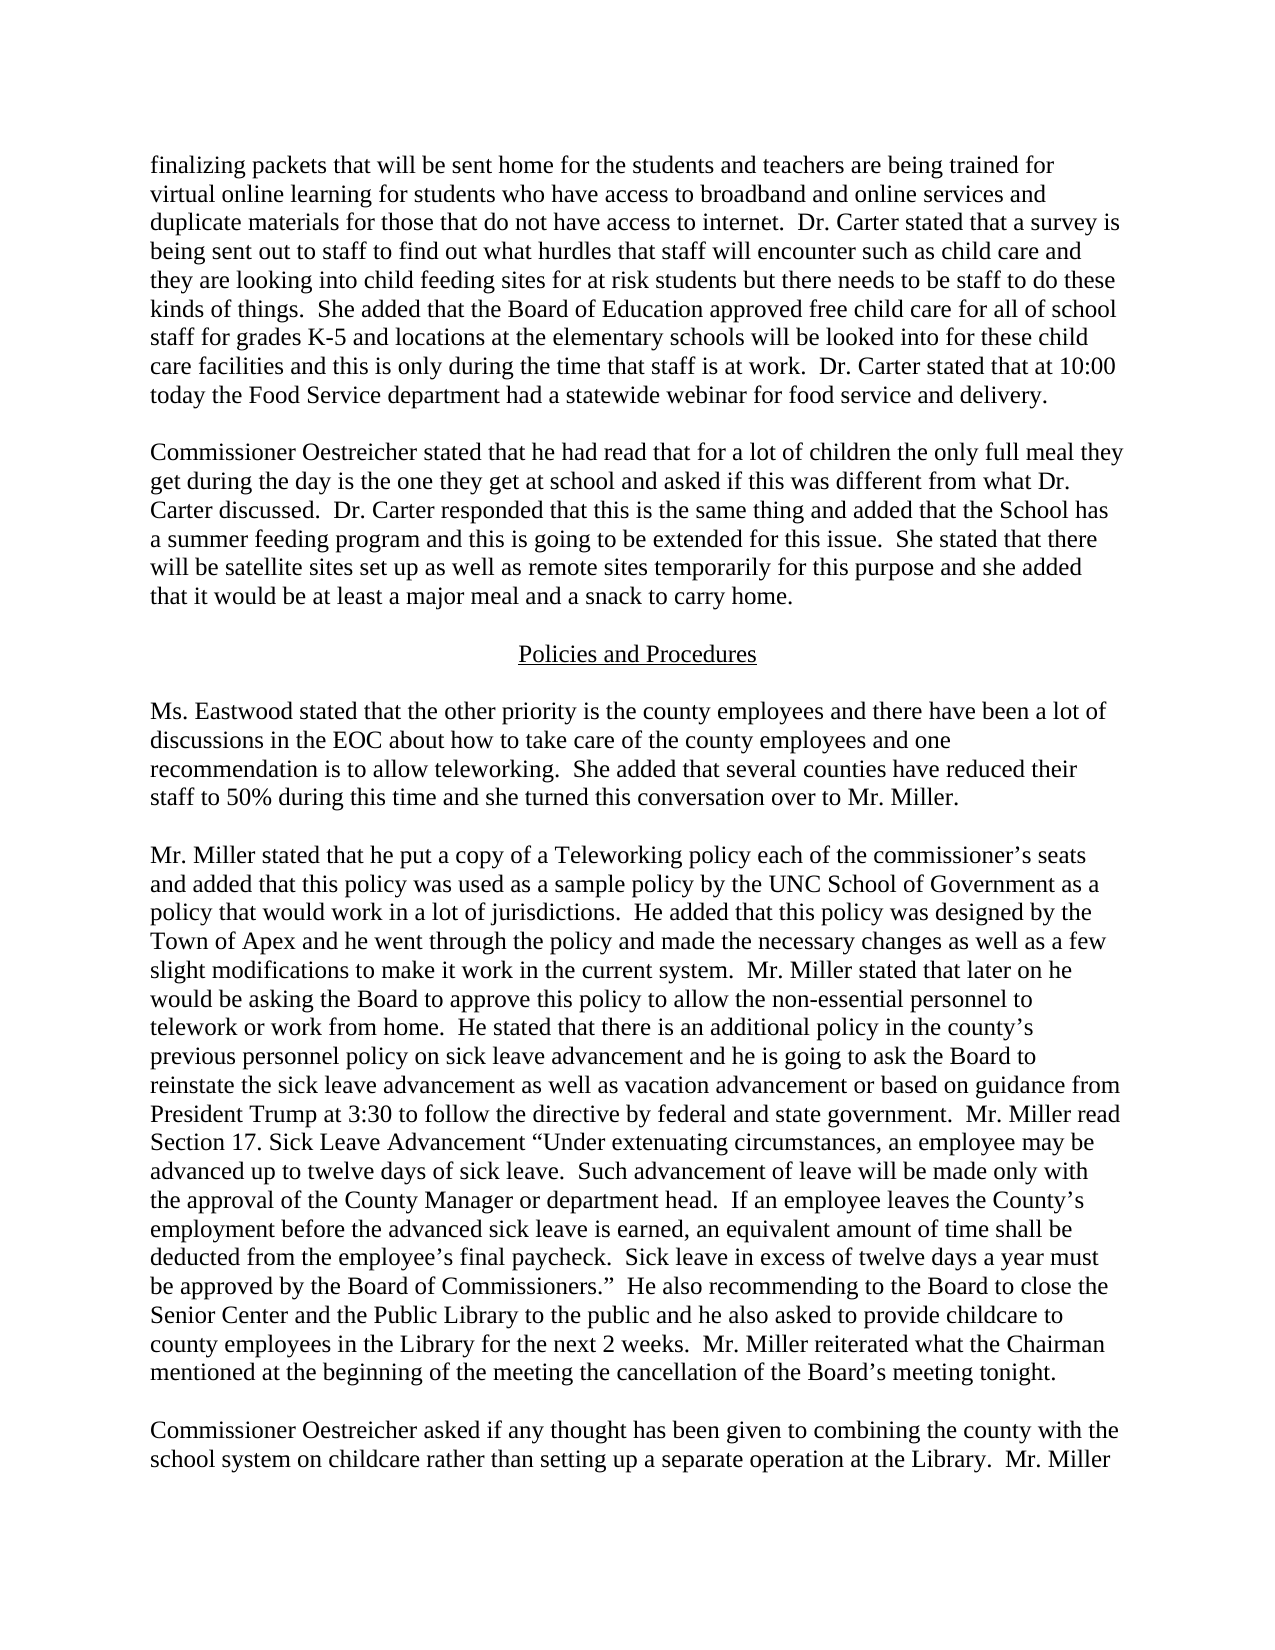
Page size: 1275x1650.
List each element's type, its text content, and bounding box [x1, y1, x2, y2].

text Policies and Procedures [150, 639, 1125, 667]
text Commissioner Oestreicher stated that he had read that for a lot of children the only full meal they get during the day is the one they get at school and asked if this was different from what Dr. Carter discussed. Dr. Carter responded that this is the same thing and added that the School has a summer feeding program and this is going to be extended for this issue. She stated that there will be satellite sites set up as well as remote sites temporarily for this purpose and she added that it would be at least a major meal and a snack to carry home. [150, 437, 1125, 610]
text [150, 150, 1125, 409]
text Ms. Eastwood stated that the other priority is the county employees and there have been a lot of discussions in the EOC about how to take care of the county employees and one recommendation is to allow teleworking. She added that several counties have reduced their staff to 50% during this time and she turned this conversation over to Mr. Miller. [150, 696, 1125, 811]
text Mr. Miller stated that he put a copy of a Teleworking policy each of the commissioner’s seats and added that this policy was used as a sample policy by the UNC School of Government as a policy that would work in a lot of jurisdictions. He added that this policy was designed by the Town of Apex and he went through the policy and made the necessary changes as well as a few slight modifications to make it work in the current system. Mr. Miller stated that later on he would be asking the Board to approve this policy to allow the non-essential personnel to telework or work from home. He stated that there is an additional policy in the county’s previous personnel policy on sick leave advancement and he is going to ask the Board to reinstate the sick leave advancement as well as vacation advancement or based on guidance from President Trump at 3:30 to follow the directive by federal and state government. Mr. Miller read Section 17. Sick Leave Advancement “Under extenuating circumstances, an employee may be advanced up to twelve days of sick leave. Such advancement of leave will be made only with the approval of the County Manager or department head. If an employee leaves the County’s employment before the advanced sick leave is earned, an equivalent amount of time shall be deducted from the employee’s final paycheck. Sick leave in excess of twelve days a year must be approved by the Board of Commissioners.” He also recommending to the Board to close the Senior Center and the Public Library to the public and he also asked to provide childcare to county employees in the Library for the next 2 weeks. Mr. Miller reiterated what the Chairman mentioned at the beginning of the meeting the cancellation of the Board’s meeting tonight. [150, 840, 1125, 1386]
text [150, 1415, 1125, 1472]
